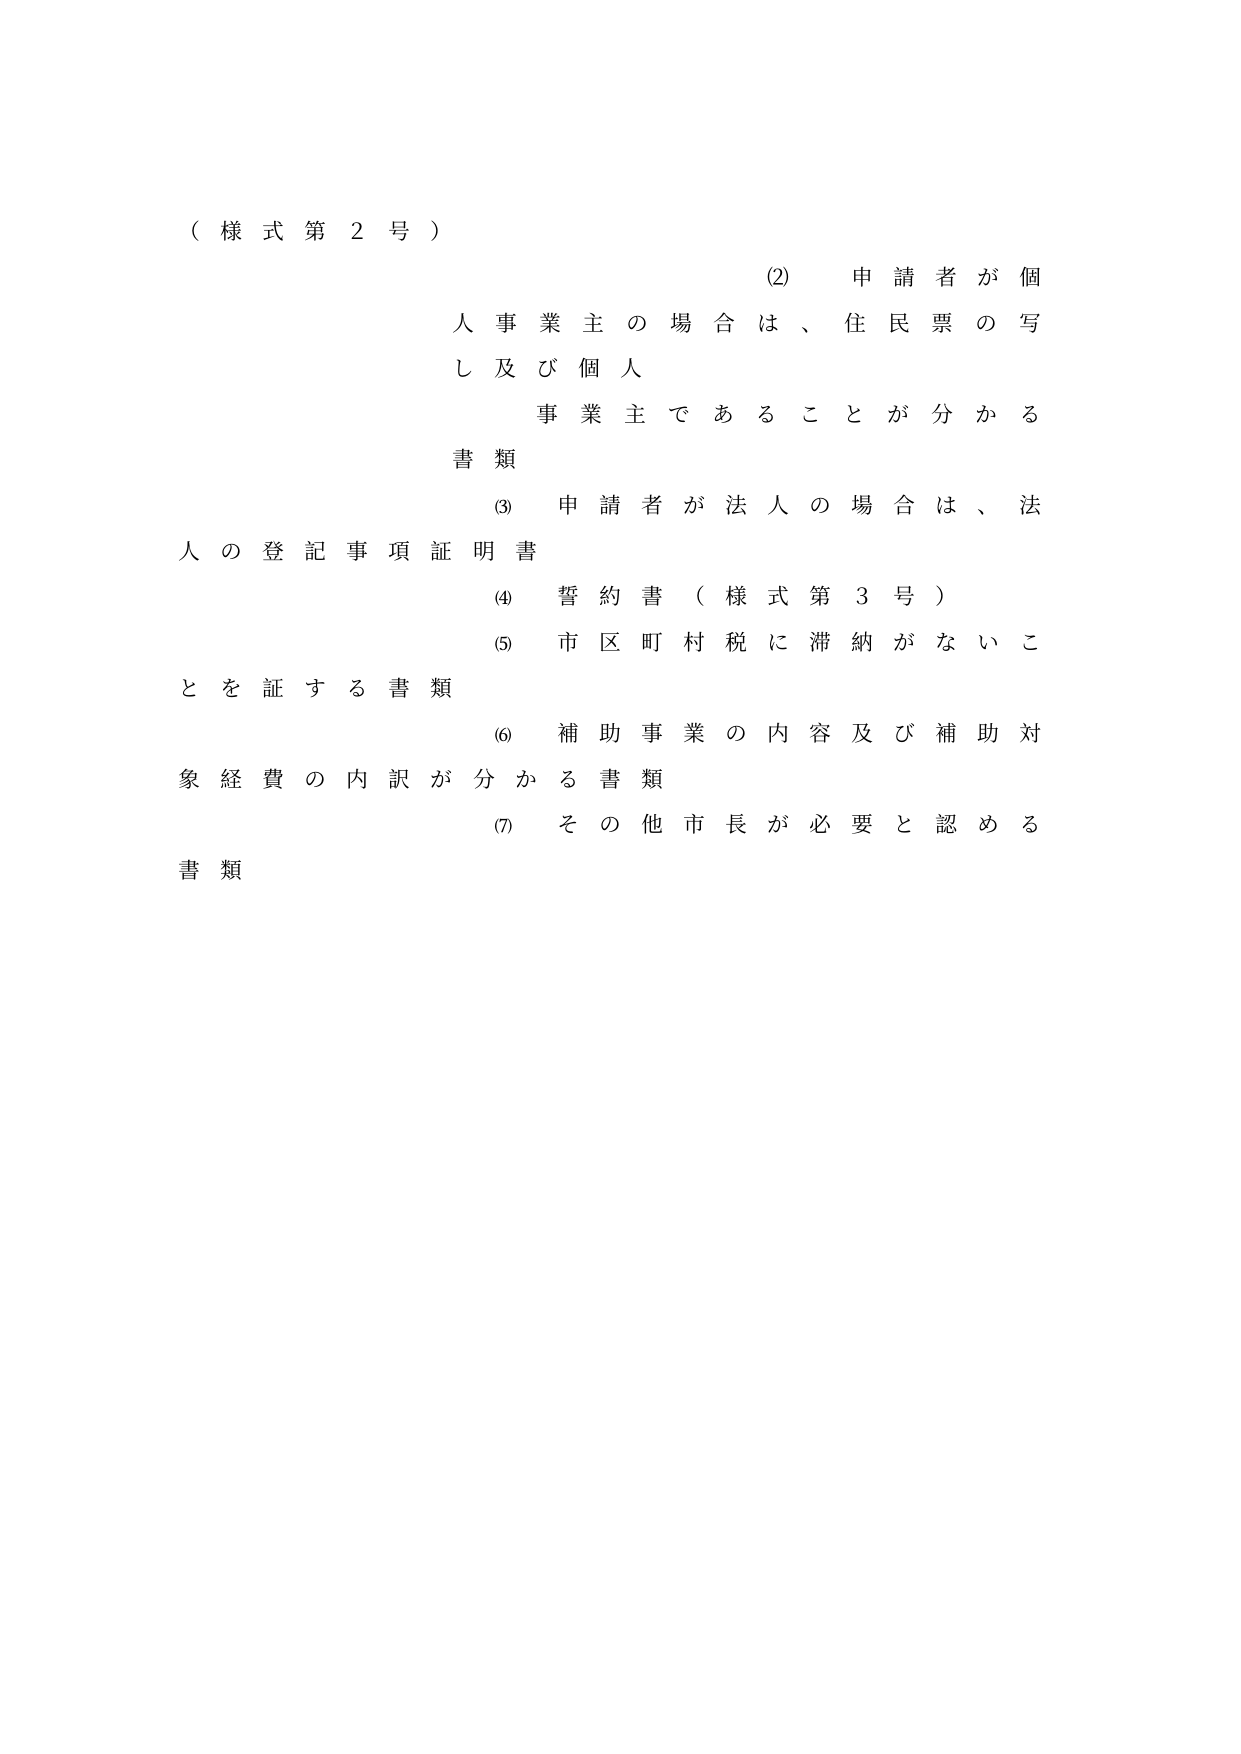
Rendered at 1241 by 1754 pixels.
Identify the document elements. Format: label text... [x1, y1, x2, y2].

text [178, 207, 1062, 253]
text ⑹ 補助事業の内容及び補助対象経費の内訳が分かる書類 [178, 709, 1062, 801]
text 事業主であることが分かる書類 [431, 390, 1062, 481]
text ⑺ その他市長が必要と認める書類 [178, 801, 1062, 892]
text ⑸ 市区町村税に滞納がないことを証する書類 [178, 618, 1062, 709]
text ⑷ 誓約書（様式第３号） [178, 572, 1062, 618]
text ⑵ 申請者が個人事業主の場合は、住民票の写し及び個人 [199, 253, 1062, 390]
text ⑶ 申請者が法人の場合は、法人の登記事項証明書 [178, 481, 1062, 572]
